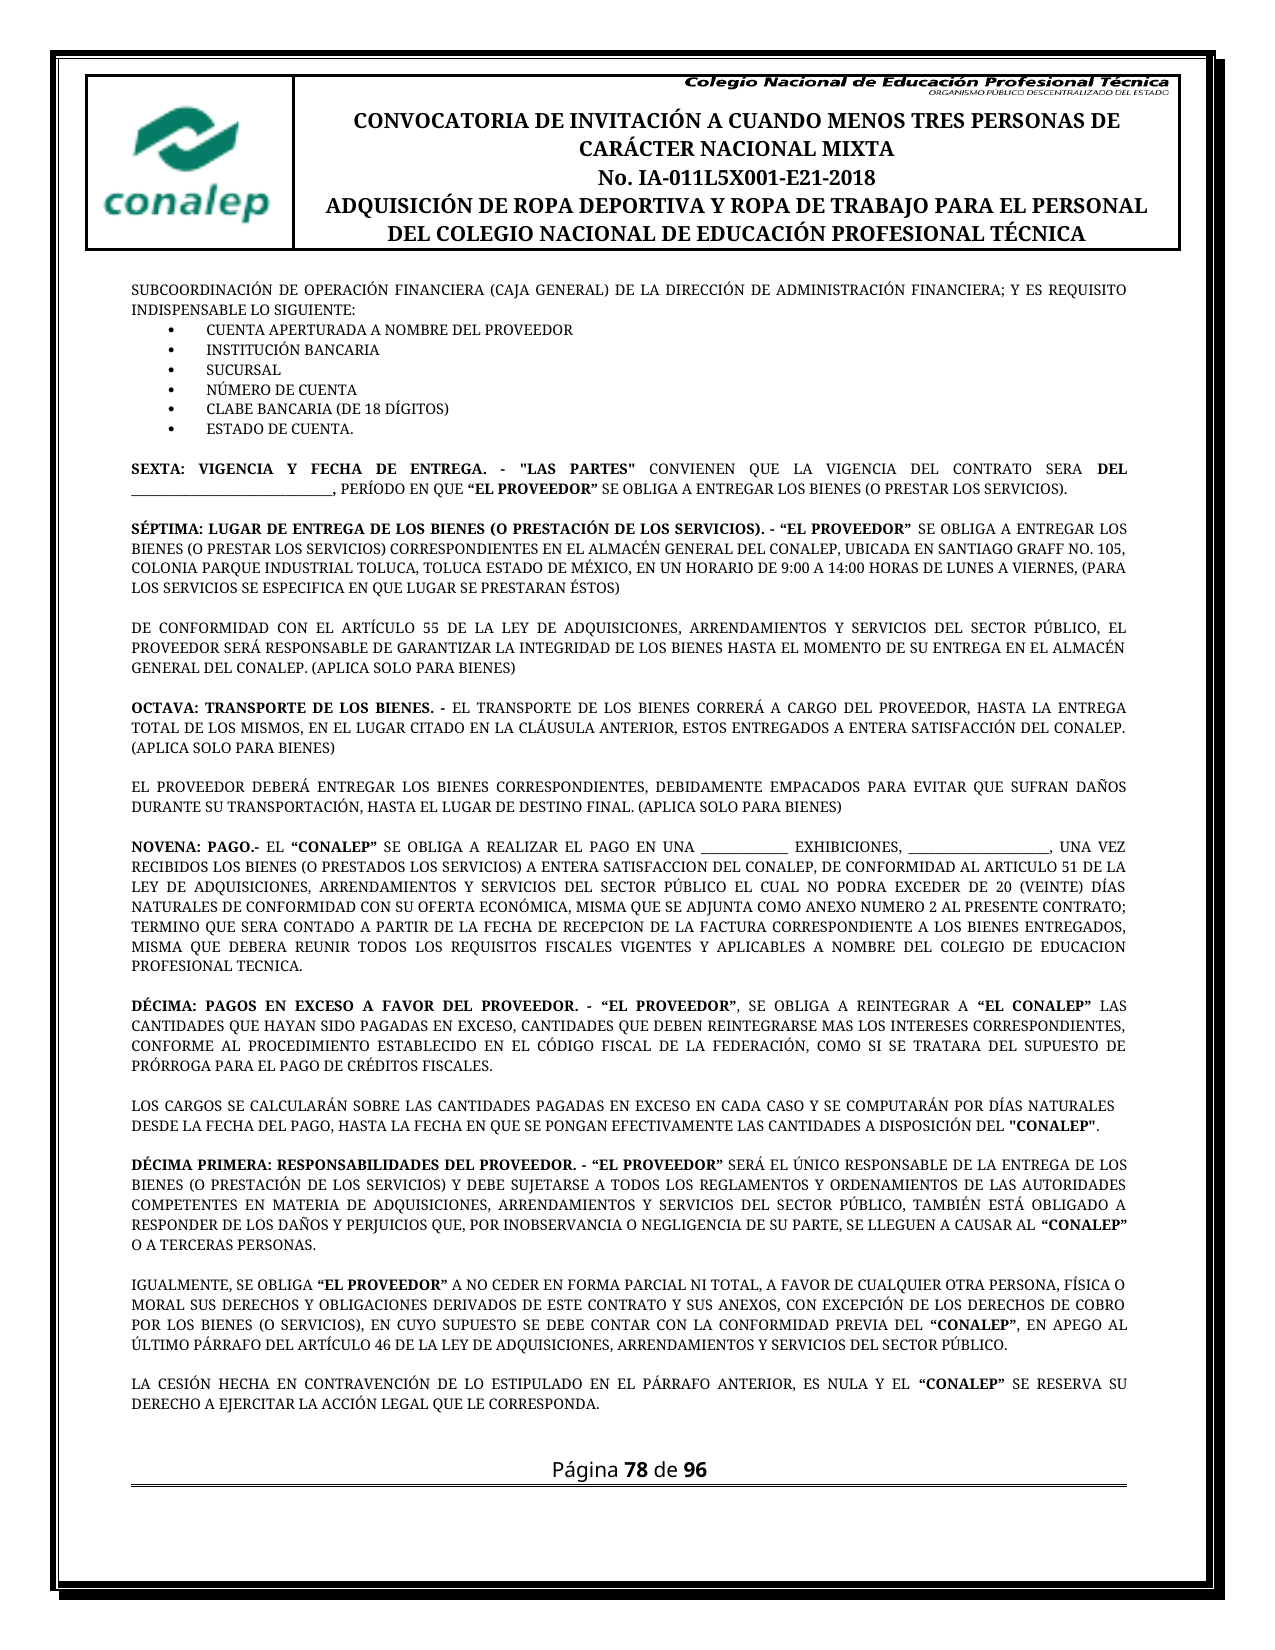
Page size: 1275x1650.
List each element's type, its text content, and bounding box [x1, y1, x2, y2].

text DÉCIMA: PAGOS EN EXCESO A FAVOR DEL PROVEEDOR. - “EL PROVEEDOR”, SE OBLIGA A REINTEGRAR A “EL CONALEP” LAS CANTIDADES QUE HAYAN SIDO PAGADAS EN EXCESO, CANTIDADES QUE DEBEN REINTEGRARSE MAS LOS INTERESES CORRESPONDIENTES, CONFORME AL PROCEDIMIENTO ESTABLECIDO EN EL CÓDIGO FISCAL DE LA FEDERACIÓN, COMO SI SE TRATARA DEL SUPUESTO DE PRÓRROGA PARA EL PAGO DE CRÉDITOS FISCALES. [131, 996, 1127, 1076]
text IGUALMENTE, SE OBLIGA “EL PROVEEDOR” A NO CEDER EN FORMA PARCIAL NI TOTAL, A FAVOR DE CUALQUIER OTRA PERSONA, FÍSICA O MORAL SUS DERECHOS Y OBLIGACIONES DERIVADOS DE ESTE CONTRATO Y SUS ANEXOS, CON EXCEPCIÓN DE LOS DERECHOS DE COBRO POR LOS BIENES (O SERVICIOS), EN CUYO SUPUESTO SE DEBE CONTAR CON LA CONFORMIDAD PREVIA DEL “CONALEP”, EN APEGO AL ÚLTIMO PÁRRAFO DEL ARTÍCULO 46 DE LA LEY DE ADQUISICIONES, ARRENDAMIENTOS Y SERVICIOS DEL SECTOR PÚBLICO. [131, 1274, 1127, 1354]
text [131, 280, 1127, 319]
list INSTITUCIÓN BANCARIA [169, 339, 1127, 359]
picture [685, 77, 1169, 95]
text SEXTA: VIGENCIA Y FECHA DE ENTREGA. - "LAS PARTES" CONVIENEN QUE LA VIGENCIA DEL CONTRATO SERA DEL ______________________________, PERÍODO EN QUE “EL PROVEEDOR” SE OBLIGA A ENTREGAR LOS BIENES (O PRESTAR LOS SERVICIOS). [131, 459, 1127, 499]
list CLABE BANCARIA (DE 18 DÍGITOS) [169, 399, 1127, 419]
text LOS CARGOS SE CALCULARÁN SOBRE LAS CANTIDADES PAGADAS EN EXCESO EN CADA CASO Y SE COMPUTARÁN POR DÍAS NATURALES DESDE LA FECHA DEL PAGO, HASTA LA FECHA EN QUE SE PONGAN EFECTIVAMENTE LAS CANTIDADES A DISPOSICIÓN DEL "CONALEP". [131, 1096, 1116, 1135]
text SÉPTIMA: LUGAR DE ENTREGA DE LOS BIENES (O PRESTACIÓN DE LOS SERVICIOS). - “EL PROVEEDOR” SE OBLIGA A ENTREGAR LOS BIENES (O PRESTAR LOS SERVICIOS) CORRESPONDIENTES EN EL ALMACÉN GENERAL DEL CONALEP, UBICADA EN SANTIAGO GRAFF NO. 105, COLONIA PARQUE INDUSTRIAL TOLUCA, TOLUCA ESTADO DE MÉXICO, EN UN HORARIO DE 9:00 A 14:00 HORAS DE LUNES A VIERNES, (PARA LOS SERVICIOS SE ESPECIFICA EN QUE LUGAR SE PRESTARAN ÉSTOS) [131, 518, 1127, 598]
text EL PROVEEDOR DEBERÁ ENTREGAR LOS BIENES CORRESPONDIENTES, DEBIDAMENTE EMPACADOS PARA EVITAR QUE SUFRAN DAÑOS DURANTE SU TRANSPORTACIÓN, HASTA EL LUGAR DE DESTINO FINAL. (APLICA SOLO PARA BIENES) [131, 777, 1127, 817]
text DE CONFORMIDAD CON EL ARTÍCULO 55 DE LA LEY DE ADQUISICIONES, ARRENDAMIENTOS Y SERVICIOS DEL SECTOR PÚBLICO, EL PROVEEDOR SERÁ RESPONSABLE DE GARANTIZAR LA INTEGRIDAD DE LOS BIENES HASTA EL MOMENTO DE SU ENTREGA EN EL ALMACÉN GENERAL DEL CONALEP. (APLICA SOLO PARA BIENES) [131, 618, 1127, 678]
text OCTAVA: TRANSPORTE DE LOS BIENES. - EL TRANSPORTE DE LOS BIENES CORRERÁ A CARGO DEL PROVEEDOR, HASTA LA ENTREGA TOTAL DE LOS MISMOS, EN EL LUGAR CITADO EN LA CLÁUSULA ANTERIOR, ESTOS ENTREGADOS A ENTERA SATISFACCIÓN DEL CONALEP. (APLICA SOLO PARA BIENES) [131, 698, 1127, 757]
text NOVENA: PAGO.- EL “CONALEP” SE OBLIGA A REALIZAR EL PAGO EN UNA _____________ EXHIBICIONES, _____________________, UNA VEZ RECIBIDOS LOS BIENES (O PRESTADOS LOS SERVICIOS) A ENTERA SATISFACCION DEL CONALEP, DE CONFORMIDAD AL ARTICULO 51 DE LA LEY DE ADQUISICIONES, ARRENDAMIENTOS Y SERVICIOS DEL SECTOR PÚBLICO EL CUAL NO PODRA EXCEDER DE 20 (VEINTE) DÍAS NATURALES DE CONFORMIDAD CON SU OFERTA ECONÓMICA, MISMA QUE SE ADJUNTA COMO ANEXO NUMERO 2 AL PRESENTE CONTRATO; TERMINO QUE SERA CONTADO A PARTIR DE LA FECHA DE RECEPCION DE LA FACTURA CORRESPONDIENTE A LOS BIENES ENTREGADOS, MISMA QUE DEBERA REUNIR TODOS LOS REQUISITOS FISCALES VIGENTES Y APLICABLES A NOMBRE DEL COLEGIO DE EDUCACION PROFESIONAL TECNICA. [131, 837, 1127, 976]
list CUENTA APERTURADA A NOMBRE DEL PROVEEDOR [169, 319, 1127, 339]
text LA CESIÓN HECHA EN CONTRAVENCIÓN DE LO ESTIPULADO EN EL PÁRRAFO ANTERIOR, ES NULA Y EL “CONALEP” SE RESERVA SU DERECHO A EJERCITAR LA ACCIÓN LEGAL QUE LE CORRESPONDA. [131, 1374, 1127, 1414]
text DÉCIMA PRIMERA: RESPONSABILIDADES DEL PROVEEDOR. - “EL PROVEEDOR” SERÁ EL ÚNICO RESPONSABLE DE LA ENTREGA DE LOS BIENES (O PRESTACIÓN DE LOS SERVICIOS) Y DEBE SUJETARSE A TODOS LOS REGLAMENTOS Y ORDENAMIENTOS DE LAS AUTORIDADES COMPETENTES EN MATERIA DE ADQUISICIONES, ARRENDAMIENTOS Y SERVICIOS DEL SECTOR PÚBLICO, TAMBIÉN ESTÁ OBLIGADO A RESPONDER DE LOS DAÑOS Y PERJUICIOS QUE, POR INOBSERVANCIA O NEGLIGENCIA DE SU PARTE, SE LLEGUEN A CAUSAR AL “CONALEP” O A TERCERAS PERSONAS. [131, 1155, 1127, 1255]
list NÚMERO DE CUENTA [169, 379, 1127, 399]
list ESTADO DE CUENTA. [169, 419, 1127, 439]
list SUCURSAL [169, 359, 1127, 379]
